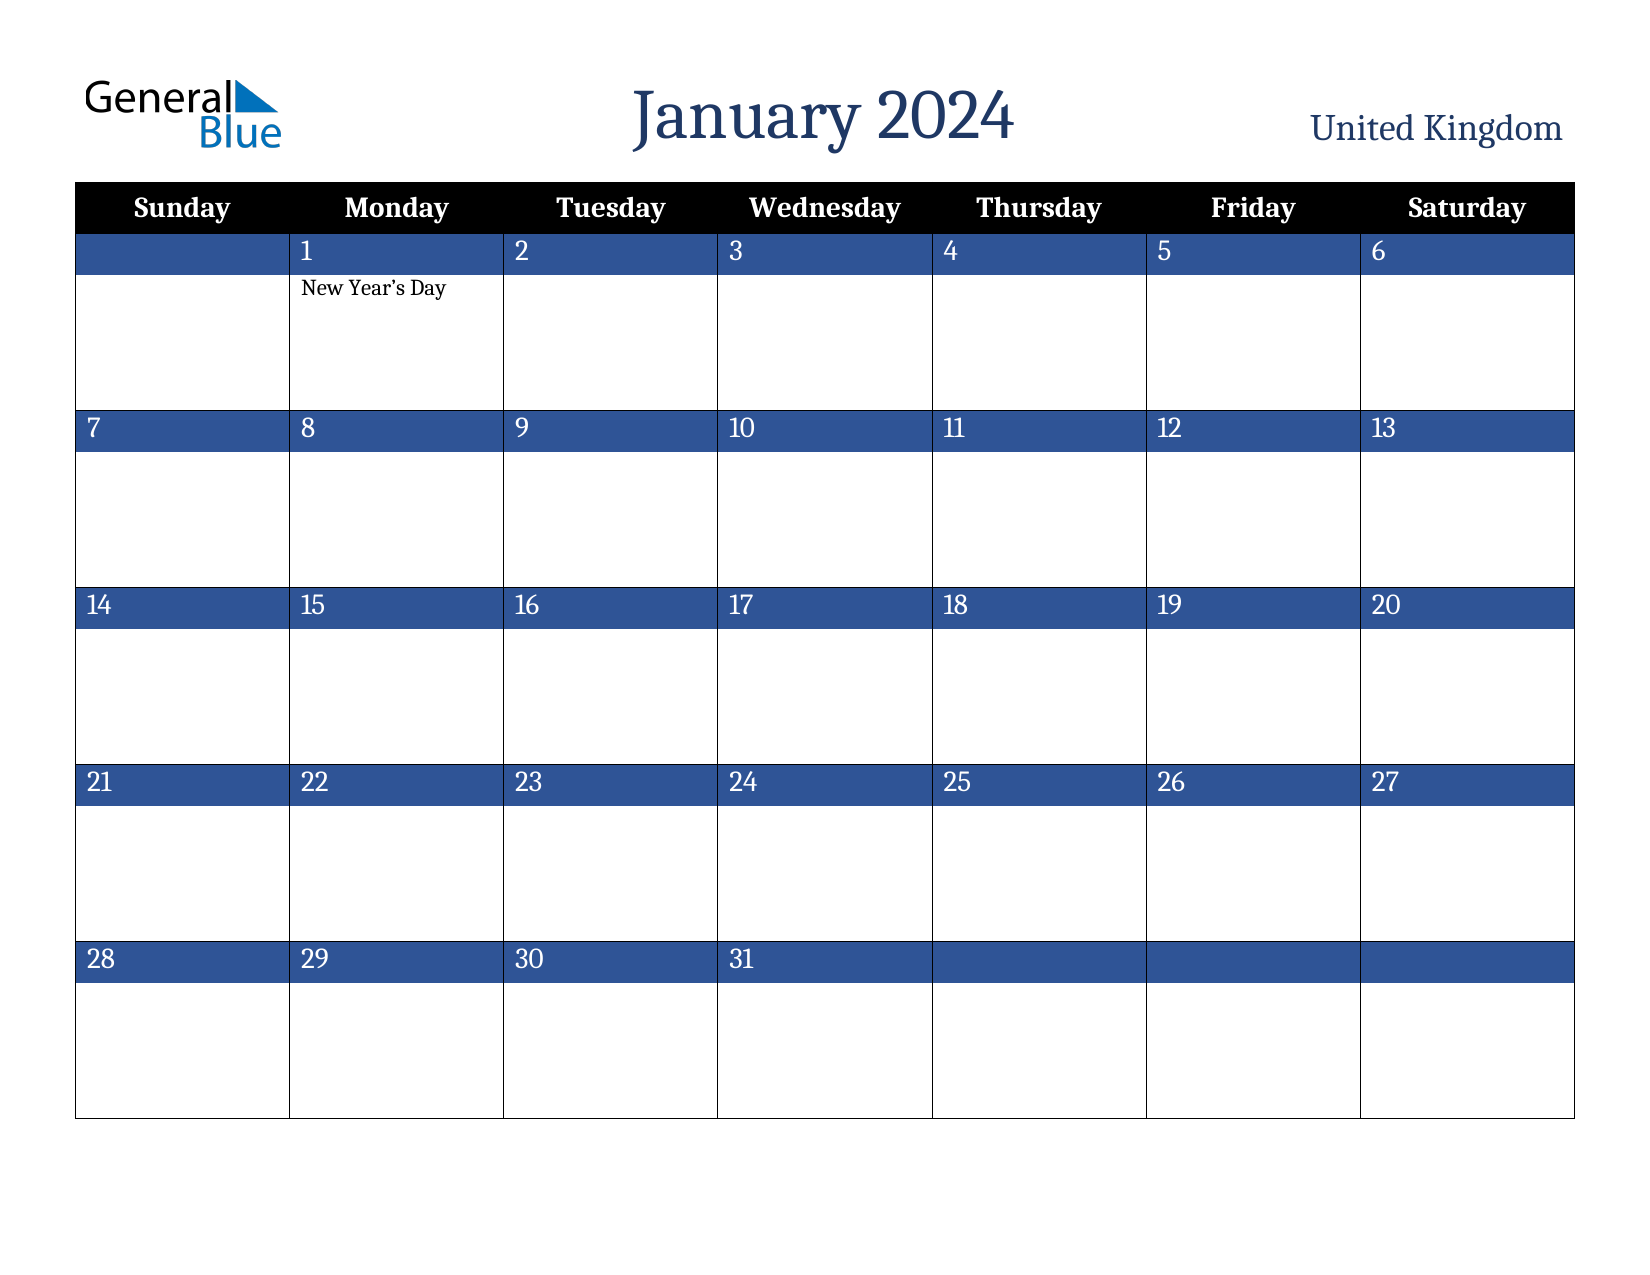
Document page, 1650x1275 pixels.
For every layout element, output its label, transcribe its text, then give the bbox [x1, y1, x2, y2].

table_cell [504, 983, 717, 1118]
table_cell [76, 983, 289, 1118]
table_cell 19 [1147, 588, 1360, 629]
picture [86, 80, 281, 148]
table_cell [1361, 629, 1574, 764]
table_cell [76, 275, 289, 410]
table_cell 28 [76, 942, 289, 983]
table_cell Thursday [933, 183, 1146, 233]
table_cell 14 [76, 588, 289, 629]
table_cell [504, 629, 717, 764]
table_cell [933, 806, 1146, 941]
table_cell 16 [504, 588, 717, 629]
table_cell [504, 806, 717, 941]
table_cell 13 [1361, 411, 1574, 452]
table_cell 9 [504, 411, 717, 452]
table_cell 15 [290, 588, 503, 629]
table_cell 8 [290, 411, 503, 452]
table_cell 21 [76, 765, 289, 806]
table_cell [933, 983, 1146, 1118]
table_cell 12 [1147, 411, 1360, 452]
table_cell [933, 629, 1146, 764]
table_cell 2 [504, 234, 717, 275]
table_cell [718, 983, 932, 1118]
table_cell 5 [1147, 234, 1360, 275]
table_cell 11 [933, 411, 1146, 452]
table_cell [1147, 942, 1360, 983]
table_cell 6 [1361, 234, 1574, 275]
table_cell Sunday [76, 183, 289, 233]
table_cell [1147, 806, 1360, 941]
table_cell Wednesday [718, 183, 932, 233]
table_cell [504, 275, 717, 410]
table_header [76, 75, 503, 182]
table_cell 18 [933, 588, 1146, 629]
table_cell 20 [1361, 588, 1574, 629]
table_cell [290, 452, 503, 587]
table_cell [76, 806, 289, 941]
table_cell [933, 452, 1146, 587]
table_cell [1361, 452, 1574, 587]
table_cell [1361, 275, 1574, 410]
table_cell 17 [718, 588, 932, 629]
table_cell Monday [290, 183, 503, 233]
table_cell [933, 275, 1146, 410]
table_cell [1361, 806, 1574, 941]
table_cell [1147, 629, 1360, 764]
table_cell [290, 806, 503, 941]
table_cell 24 [718, 765, 932, 806]
table_cell [76, 629, 289, 764]
table_cell [290, 983, 503, 1118]
table_cell [1361, 983, 1574, 1118]
table_cell 25 [933, 765, 1146, 806]
table_cell 23 [504, 765, 717, 806]
table_cell 26 [1147, 765, 1360, 806]
table_cell 4 [933, 234, 1146, 275]
table_cell [1147, 275, 1360, 410]
table_cell [1147, 983, 1360, 1118]
table_cell 1 [290, 234, 503, 275]
table_cell [718, 806, 932, 941]
table_cell [1361, 942, 1574, 983]
table_header January 2024 [504, 75, 1146, 182]
table_cell 27 [1361, 765, 1574, 806]
table_cell [718, 275, 932, 410]
table_cell [76, 452, 289, 587]
table_cell 30 [504, 942, 717, 983]
table_cell [76, 234, 289, 275]
table_header United Kingdom [1146, 75, 1574, 182]
table_cell 10 [718, 411, 932, 452]
table_cell 22 [290, 765, 503, 806]
table_cell [290, 629, 503, 764]
table_cell [933, 942, 1146, 983]
table_cell [718, 629, 932, 764]
table_cell Friday [1147, 183, 1360, 233]
table_cell Saturday [1361, 183, 1574, 233]
table_cell New Year’s Day [290, 275, 503, 410]
table_cell 7 [76, 411, 289, 452]
table_cell 31 [718, 942, 932, 983]
table_cell 29 [290, 942, 503, 983]
table_cell 3 [718, 234, 932, 275]
table_cell Tuesday [504, 183, 717, 233]
table_cell [718, 452, 932, 587]
table_cell [1147, 452, 1360, 587]
table_cell [504, 452, 717, 587]
